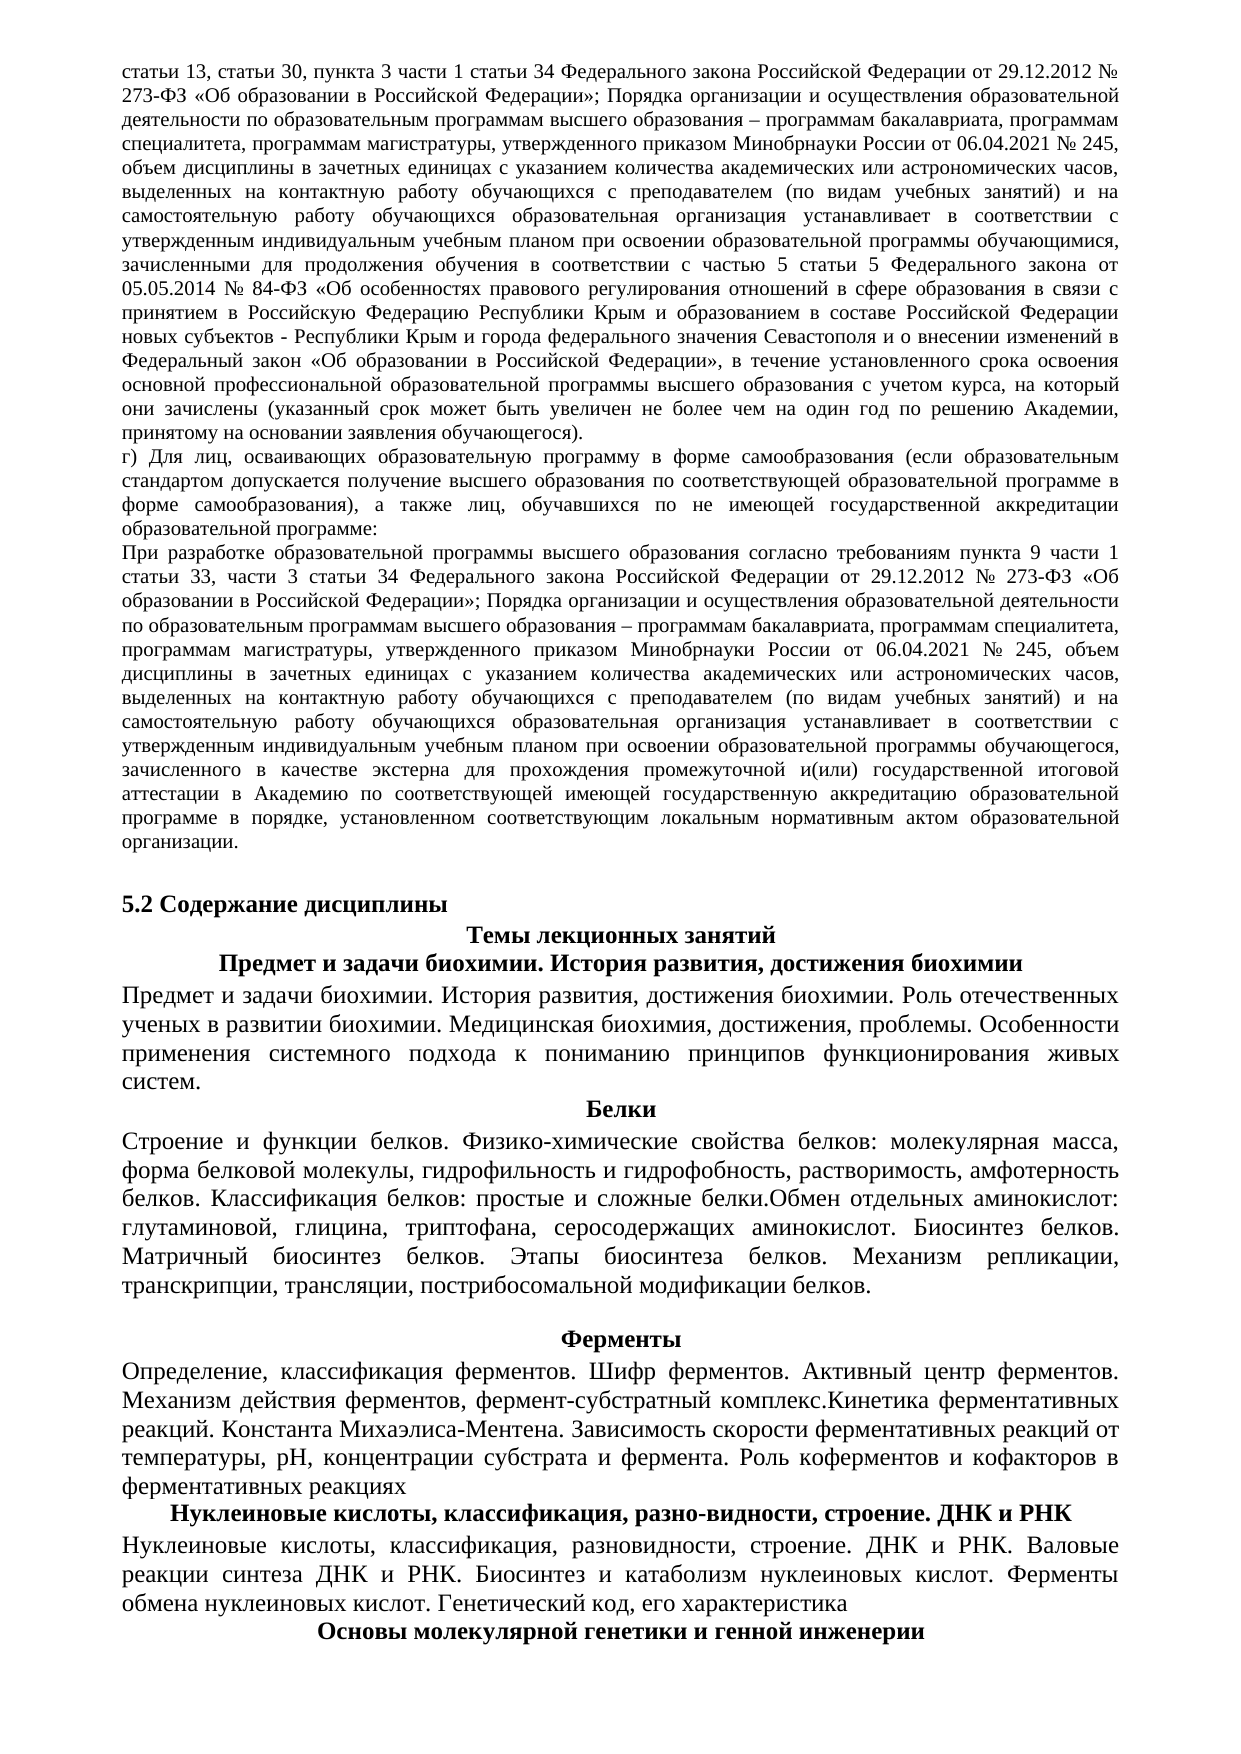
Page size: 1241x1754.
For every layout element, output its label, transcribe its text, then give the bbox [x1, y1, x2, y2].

table_cell Нуклеиновые кислоты, классификация, разно-видности, строение. ДНК и РНК [118, 1499, 1124, 1530]
table_cell Нуклеиновые кислоты, классификация, разновидности, строение. ДНК и РНК. Валовые реакции синтеза ДНК и РНК. Биосинтез и катаболизм нуклеиновых кислот. Ферменты обмена нуклеиновых кислот. Генетический код, его характеристика [118, 1530, 1124, 1616]
table_cell Предмет и задачи биохимии. История развития, достижения биохимии. Роль отечественных ученых в развитии биохимии. Медицинская биохимия, достижения, проблемы. Особенности применения системного подхода к пониманию принципов функционирования живых систем. [118, 980, 1124, 1094]
table_cell Определение, классификация ферментов. Шифр ферментов. Активный центр ферментов. Механизм действия ферментов, фермент-субстратный комплекс.Кинетика ферментативных реакций. Константа Михаэлиса-Ментена. Зависимость скорости ферментативных реакций от температуры, pH, концентрации субстрата и фермента. Роль коферментов и кофакторов в ферментативных реакциях [118, 1356, 1124, 1498]
table_cell 5.2 Содержание дисциплины [118, 859, 1124, 920]
table_header статьи 13, статьи 30, пункта 3 части 1 статьи 34 Федерального закона Российской Федерации от 29.12.2012 № 273-ФЗ «Об образовании в Российской Федерации»; Порядка организации и осуществления образовательной деятельности по образовательным программам высшего образования – программам бакалавриата, программам специалитета, программам магистратуры, утвержденного приказом Минобрнауки России от 06.04.2021 № 245, объем дисциплины в зачетных единицах с указанием количества академических или астрономических часов, выделенных на контактную работу обучающихся с преподавателем (по видам учебных занятий) и на самостоятельную работу обучающихся образовательная организация устанавливает в соответствии с утвержденным индивидуальным учебным планом при освоении образовательной программы обучающимися, зачисленными для продолжения обучения в соответствии с частью 5 статьи 5 Федерального закона от 05.05.2014 № 84-ФЗ «Об особенностях правового регулирования отношений в сфере образования в связи с принятием в Российскую Федерацию Республики Крым и образованием в составе Российской Федерации новых субъектов - Республики Крым и города федерального значения Севастополя и о внесении изменений в Федеральный закон «Об образовании в Российской Федерации», в течение установленного срока освоения основной профессиональной образовательной программы высшего образования с учетом курса, на который они зачислены (указанный срок может быть увеличен не более чем на один год по решению Академии, принятому на основании заявления обучающегося). г) Для лиц, осваивающих образовательную программу в форме самообразования (если образовательным стандартом допускается получение высшего образования по соответствующей образовательной программе в форме самообразования), а также лиц, обучавшихся по не имеющей государственной аккредитации образовательной программе: При разработке образовательной программы высшего образования согласно требованиям пункта 9 части 1 статьи 33, части 3 статьи 34 Федерального закона Российской Федерации от 29.12.2012 № 273-ФЗ «Об образовании в Российской Федерации»; Порядка организации и осуществления образовательной деятельности по образовательным программам высшего образования – программам бакалавриата, программам специалитета, программам магистратуры, утвержденного приказом Минобрнауки России от 06.04.2021 № 245, объем дисциплины в зачетных единицах с указанием количества академических или астрономических часов, выделенных на контактную работу обучающихся с преподавателем (по видам учебных занятий) и на самостоятельную работу обучающихся образовательная организация устанавливает в соответствии с утвержденным индивидуальным учебным планом при освоении образовательной программы обучающегося, зачисленного в качестве экстерна для прохождения промежуточной и(или) государственной итоговой аттестации в Академию по соответствующей имеющей государственную аккредитацию образовательной программе в порядке, установленном соответствующим локальным нормативным актом образовательной организации. [118, 59, 1124, 859]
table_cell Строение и функции белков. Физико-химические свойства белков: молекулярная масса, форма белковой молекулы, гидрофильность и гидрофобность, растворимость, амфотерность белков. Классификация белков: простые и сложные белки.Обмен отдельных аминокислот: глутаминовой, глицина, триптофана, серосодержащих аминокислот. Биосинтез белков. Матричный биосинтез белков. Этапы биосинтеза белков. Механизм репликации, транскрипции, трансляции, пострибосомальной модификации белков. [118, 1126, 1124, 1324]
table_cell Ферменты [118, 1325, 1124, 1356]
table_cell Основы молекулярной генетики и генной инженерии [118, 1616, 1124, 1648]
table_cell Предмет и задачи биохимии. История развития, достижения биохимии [118, 949, 1124, 980]
table_cell Темы лекционных занятий [118, 920, 1124, 948]
table_cell Белки [118, 1094, 1124, 1126]
